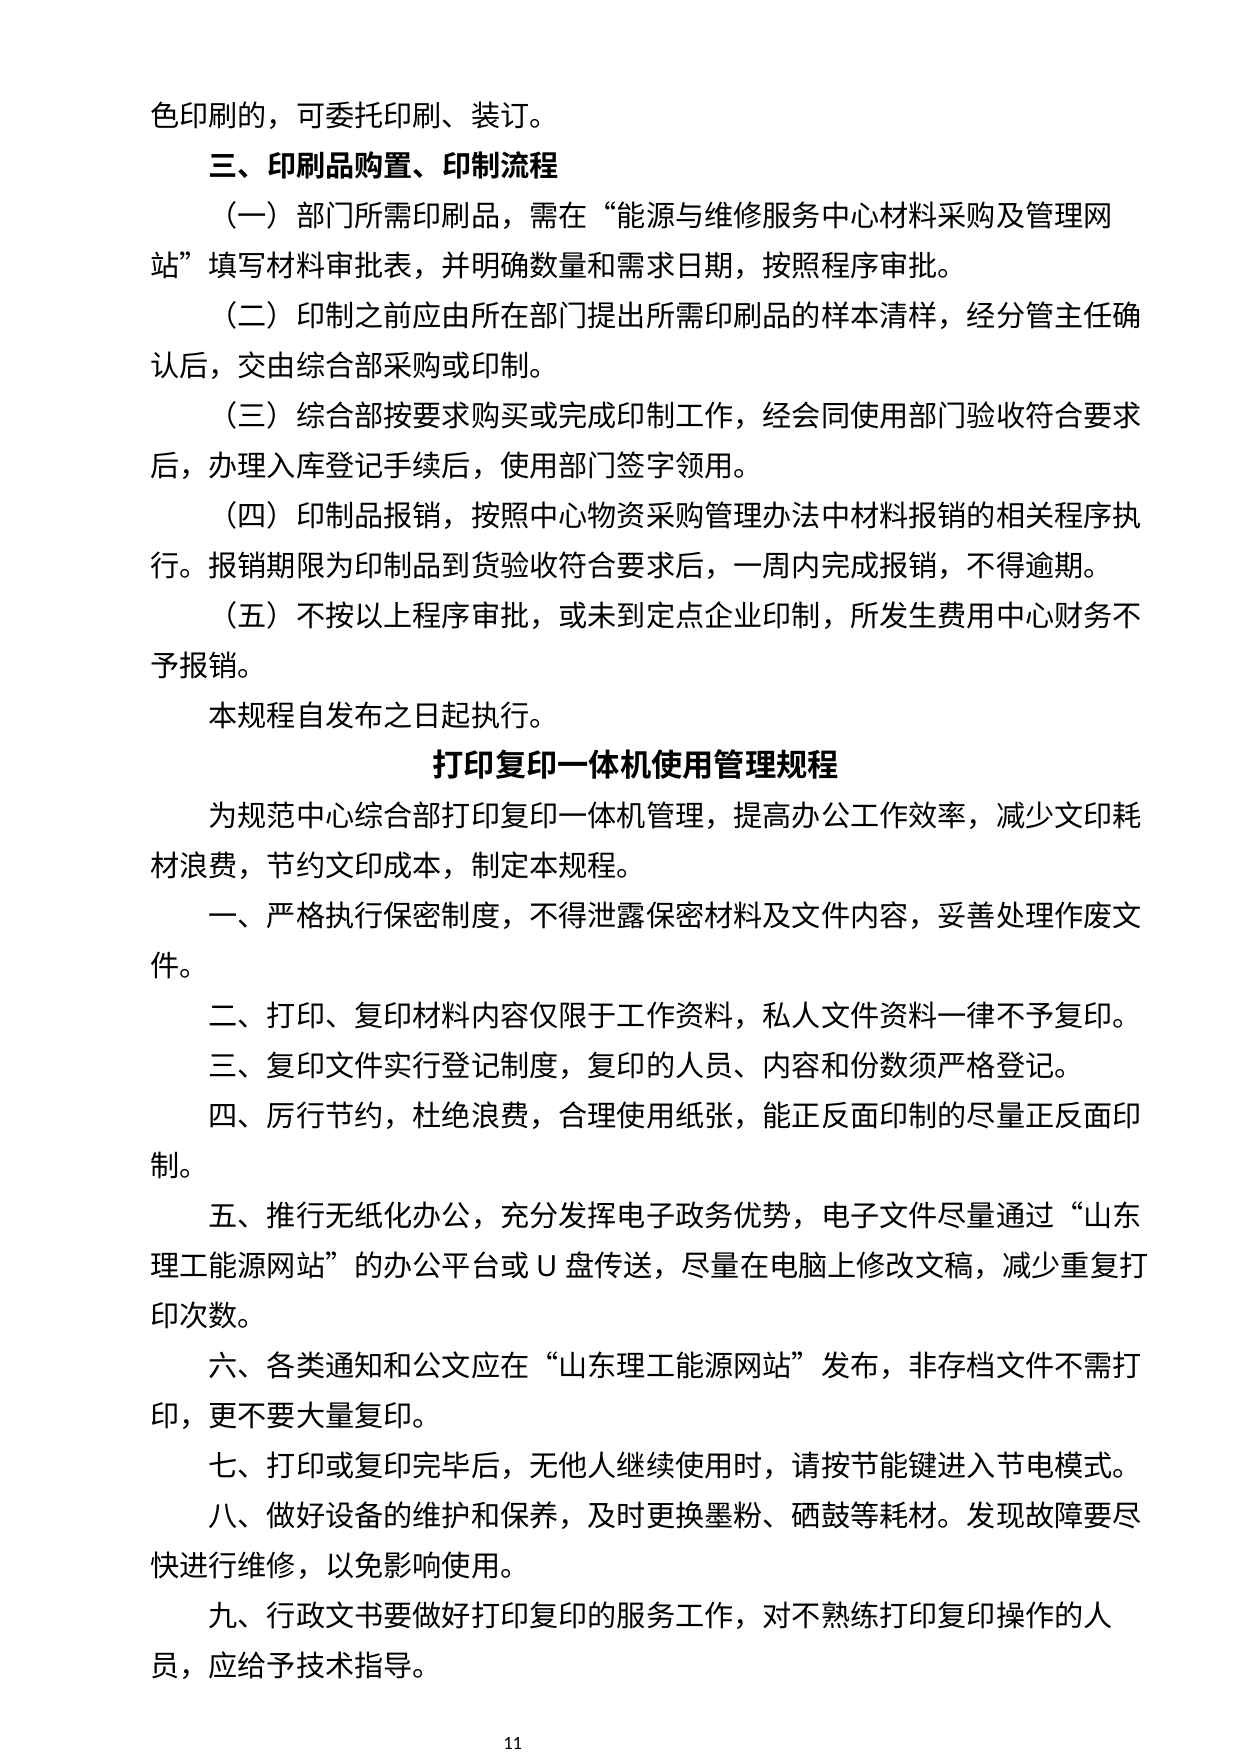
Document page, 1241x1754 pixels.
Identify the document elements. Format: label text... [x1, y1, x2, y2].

text （二）印制之前应由所在部门提出所需印刷品的样本清样，经分管主任确认后，交由综合部采购或印制。 [150, 287, 1156, 387]
text 本规程自发布之日起执行。 [150, 687, 1156, 737]
text 为规范中心综合部打印复印一体机管理，提高办公工作效率，减少文印耗材浪费，节约文印成本，制定本规程。 [150, 787, 1156, 887]
text 打印复印一体机使用管理规程 [150, 737, 1156, 787]
text 七、打印或复印完毕后，无他人继续使用时，请按节能键进入节电模式。 [150, 1437, 1156, 1487]
text 三、复印文件实行登记制度，复印的人员、内容和份数须严格登记。 [150, 1037, 1156, 1087]
text 四、厉行节约，杜绝浪费，合理使用纸张，能正反面印制的尽量正反面印制。 [150, 1087, 1156, 1187]
text 九、行政文书要做好打印复印的服务工作，对不熟练打印复印操作的人员，应给予技术指导。 [150, 1587, 1156, 1687]
text 三、印刷品购置、印制流程 [150, 137, 1156, 187]
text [150, 87, 1156, 137]
text （五）不按以上程序审批，或未到定点企业印制，所发生费用中心财务不予报销。 [150, 587, 1156, 687]
text 五、推行无纸化办公，充分发挥电子政务优势，电子文件尽量通过“山东理工能源网站”的办公平台或 U 盘传送，尽量在电脑上修改文稿，减少重复打印次数。 [150, 1187, 1156, 1337]
text 六、各类通知和公文应在“山东理工能源网站”发布，非存档文件不需打印，更不要大量复印。 [150, 1337, 1156, 1437]
text 二、打印、复印材料内容仅限于工作资料，私人文件资料一律不予复印。 [150, 987, 1156, 1037]
text （一）部门所需印刷品，需在“能源与维修服务中心材料采购及管理网站”填写材料审批表，并明确数量和需求日期，按照程序审批。 [150, 187, 1156, 287]
text （四）印制品报销，按照中心物资采购管理办法中材料报销的相关程序执行。报销期限为印制品到货验收符合要求后，一周内完成报销，不得逾期。 [150, 487, 1156, 587]
text 一、严格执行保密制度，不得泄露保密材料及文件内容，妥善处理作废文件。 [150, 887, 1156, 987]
text （三）综合部按要求购买或完成印制工作，经会同使用部门验收符合要求后，办理入库登记手续后，使用部门签字领用。 [150, 387, 1156, 487]
text 八、做好设备的维护和保养，及时更换墨粉、硒鼓等耗材。发现故障要尽快进行维修，以免影响使用。 [150, 1487, 1156, 1587]
